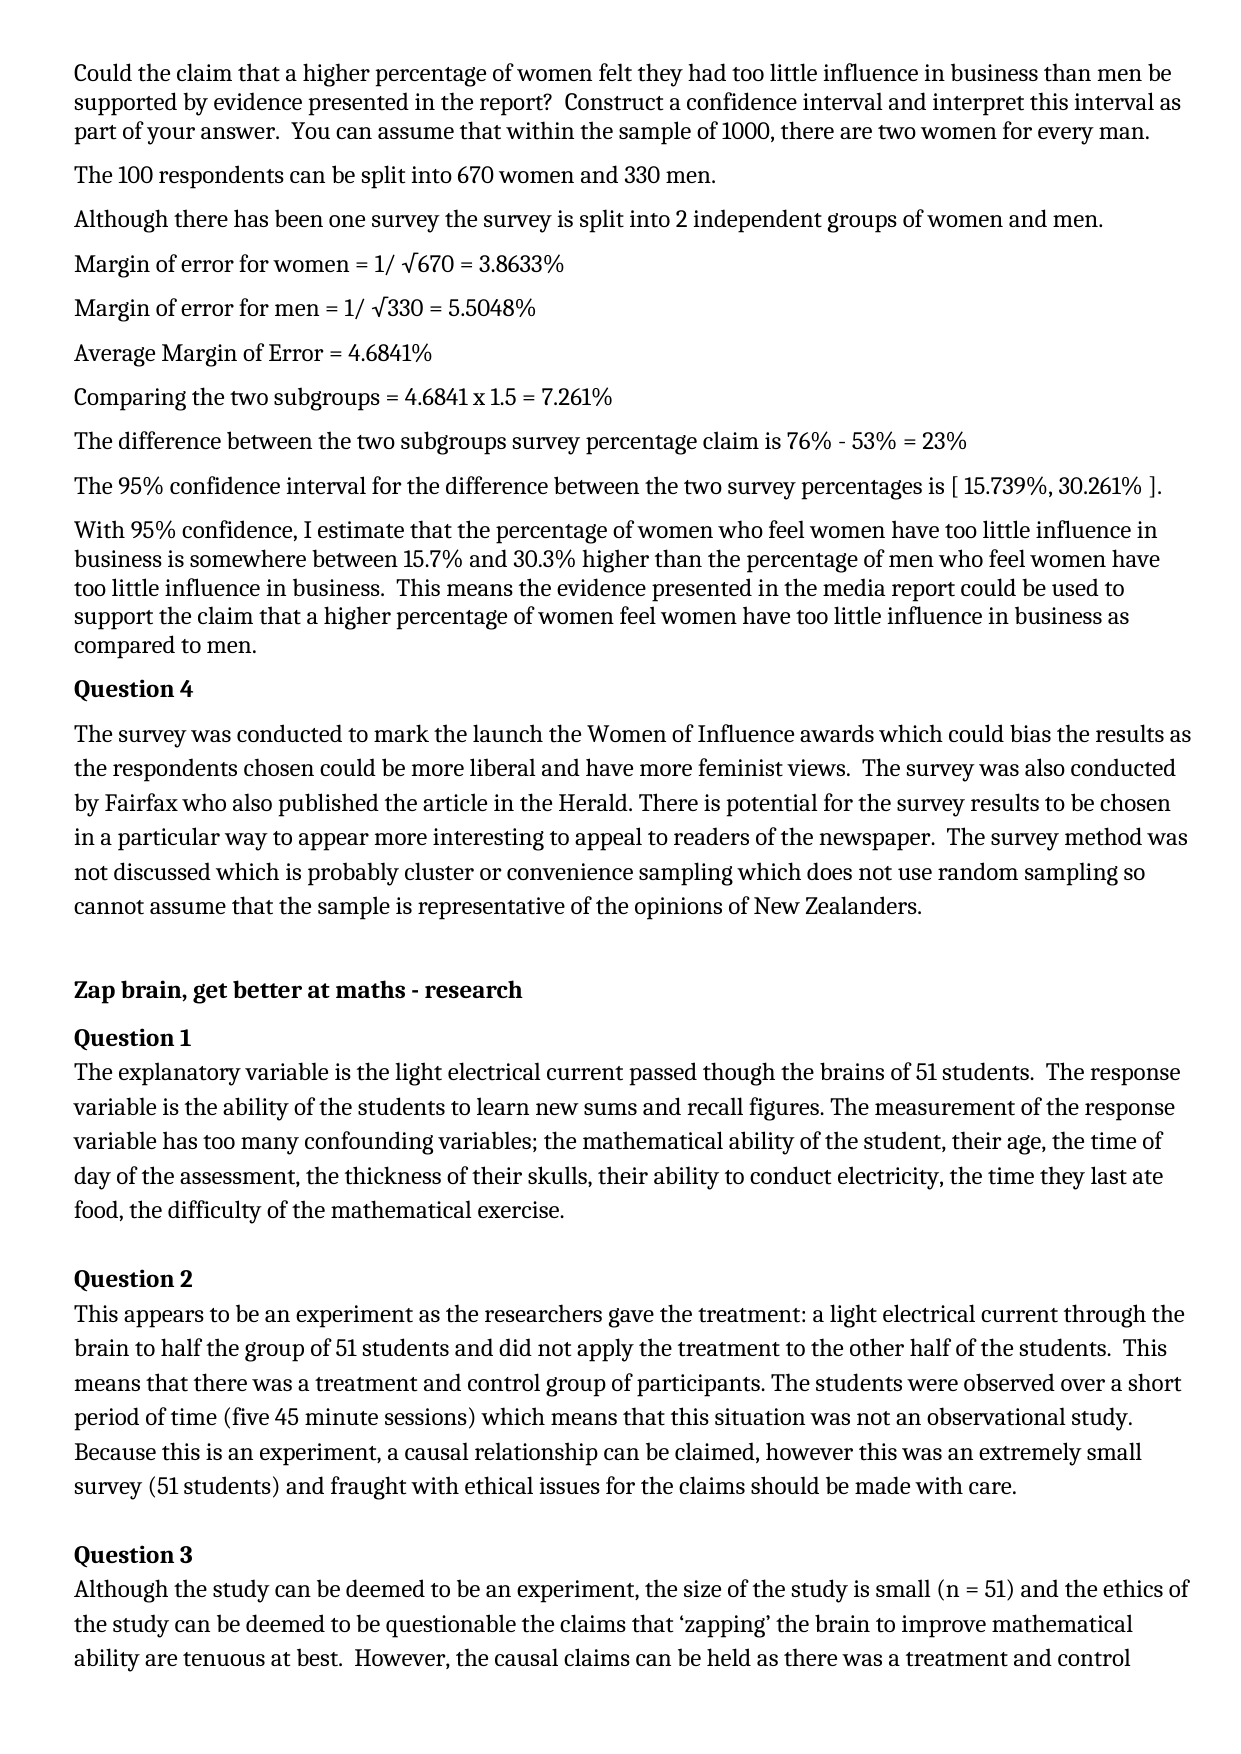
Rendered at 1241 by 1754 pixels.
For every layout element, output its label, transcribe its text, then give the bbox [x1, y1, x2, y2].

text Could the claim that a higher percentage of women felt they had too little influence in business than men be supported by evidence presented in the report? Construct a confidence interval and interpret this interval as part of your answer. You can assume that within the sample of 1000, there are two women for every man. [74, 59, 1196, 145]
list Question 1 [74, 1024, 1196, 1052]
text Margin of error for men = 1/ √330 = 5.5048% [74, 294, 1196, 323]
text With 95% confidence, I estimate that the percentage of women who feel women have too little influence in business is somewhere between 15.7% and 30.3% higher than the percentage of men who feel women have too little influence in business. This means the evidence presented in the media report could be used to support the claim that a higher percentage of women feel women have too little influence in business as compared to men. [74, 516, 1196, 660]
text The 95% confidence interval for the difference between the two survey percentages is [ 15.739%, 30.261% ]. [74, 472, 1196, 500]
list Question 2 [74, 1265, 1196, 1294]
text The 100 respondents can be split into 670 women and 330 men. [74, 161, 1196, 190]
text Although there has been one survey the survey is split into 2 independent groups of women and men. [74, 205, 1196, 234]
list The survey was conducted to mark the launch the Women of Influence awards which could bias the results as the respondents chosen could be more liberal and have more feminist views. The survey was also conducted by Fairfax who also published the article in the Herald. There is potential for the survey results to be chosen in a particular way to appear more interesting to appeal to readers of the newspaper. The survey method was not discussed which is probably cluster or convenience sampling which does not use random sampling so cannot assume that the sample is representative of the opinions of New Zealanders. [74, 720, 1196, 921]
text Margin of error for women = 1/ √670 = 3.8633% [74, 250, 1196, 278]
text Average Margin of Error = 4.6841% [74, 338, 1196, 367]
list The explanatory variable is the light electrical current passed though the brains of 51 students. The response variable is the ability of the students to learn new sums and recall figures. The measurement of the response variable has too many confounding variables; the mathematical ability of the student, their age, the time of day of the assessment, the thickness of their skulls, their ability to conduct electricity, the time they last ate food, the difficulty of the mathematical exercise. [74, 1058, 1196, 1225]
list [74, 1575, 1196, 1673]
text Question 4 [74, 675, 1196, 704]
list Question 3 [74, 1541, 1196, 1569]
text Comparing the two subgroups = 4.6841 x 1.5 = 7.261% [74, 383, 1196, 412]
subtitle Zap brain, get better at maths - research [74, 961, 1196, 1005]
text The difference between the two subgroups survey percentage claim is 76% - 53% = 23% [74, 427, 1196, 456]
list This appears to be an experiment as the researchers gave the treatment: a light electrical current through the brain to half the group of 51 students and did not apply the treatment to the other half of the students. This means that there was a treatment and control group of participants. The students were observed over a short period of time (five 45 minute sessions) which means that this situation was not an observational study. Because this is an experiment, a causal relationship can be claimed, however this was an extremely small survey (51 students) and fraught with ethical issues for the claims should be made with care. [74, 1299, 1196, 1501]
